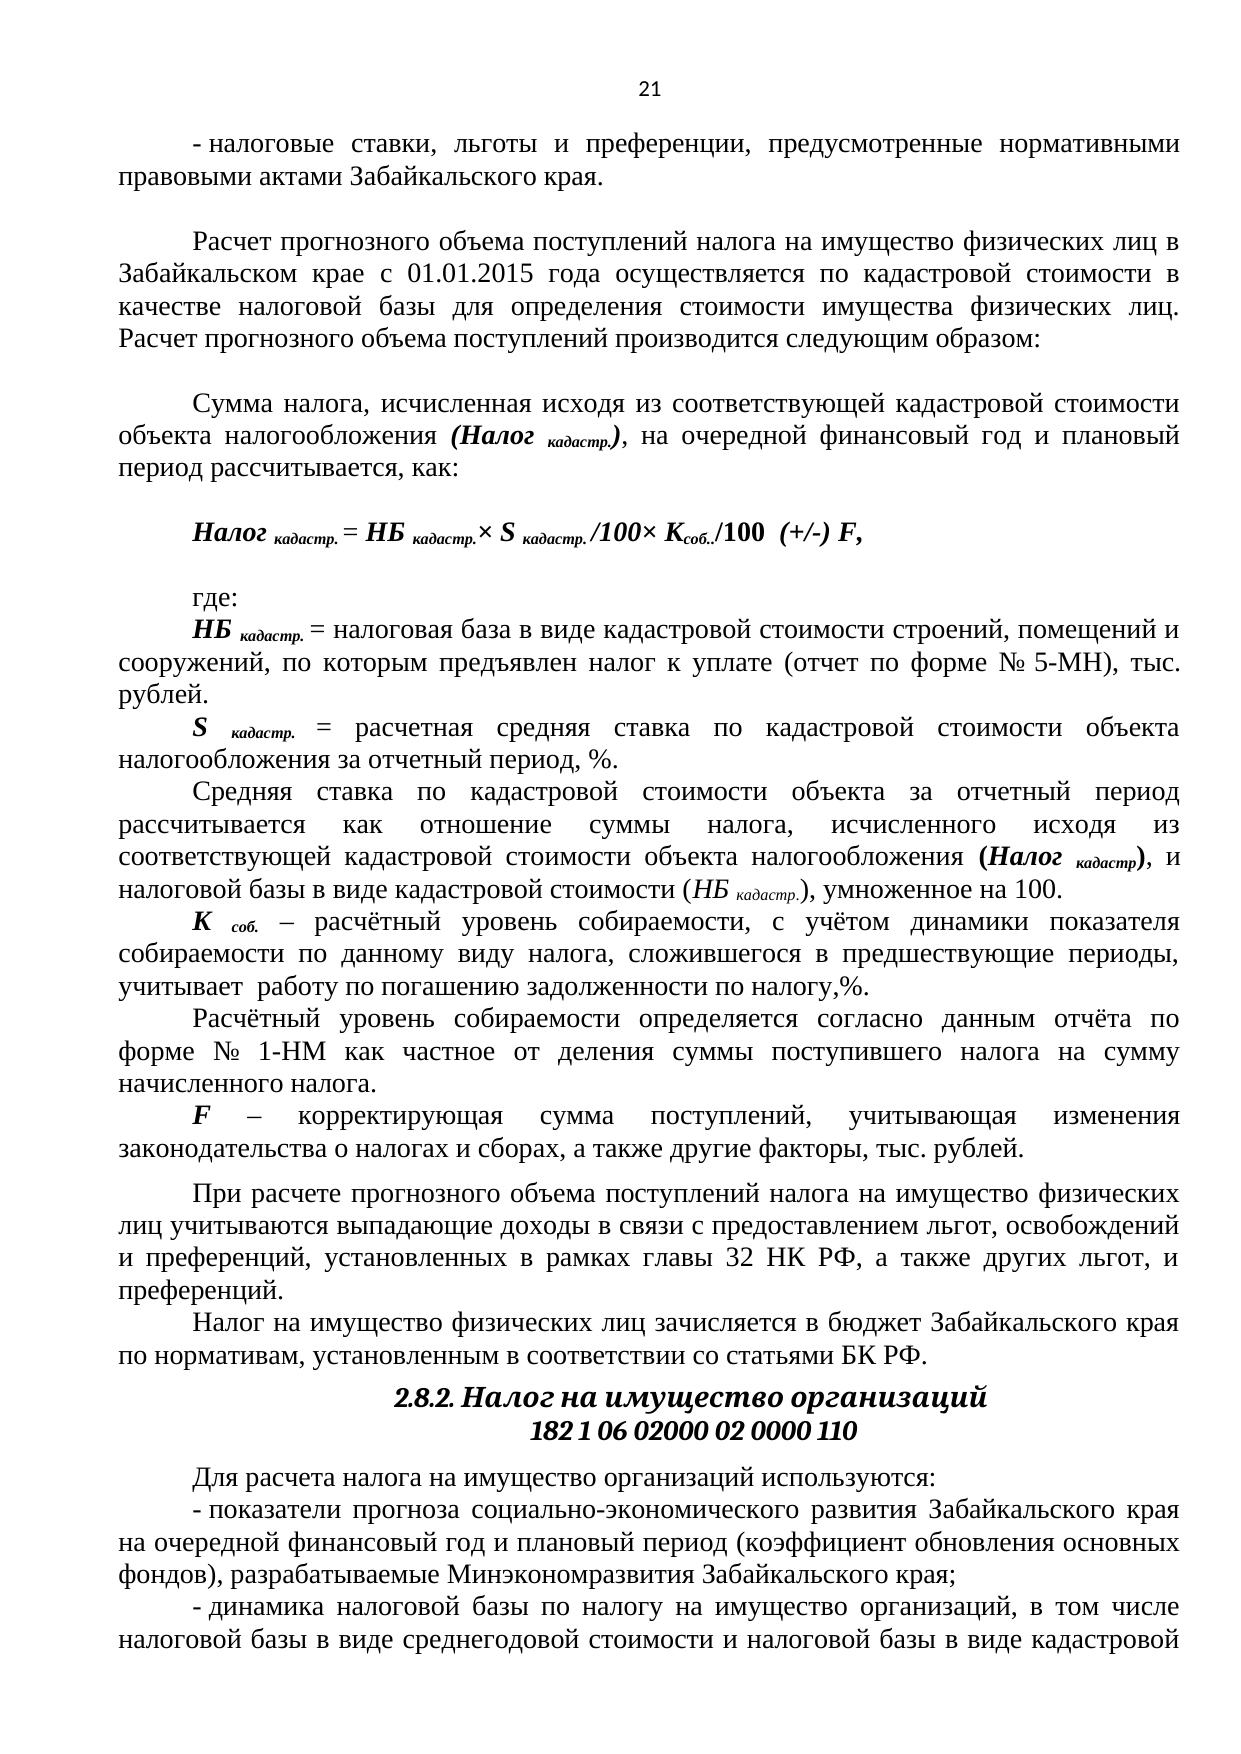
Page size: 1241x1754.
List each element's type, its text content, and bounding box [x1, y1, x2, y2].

text Для расчета налога на имущество организаций используются: [118, 1460, 1181, 1492]
text Средняя ставка по кадастровой стоимости объекта за отчетный период рассчитывается как отношение суммы налога, исчисленного исходя из соответствующей кадастровой стоимости объекта налогообложения (Налог кадастр), и налоговой базы в виде кадастровой стоимости (НБ кадастр.), умноженное на 100. [118, 774, 1181, 904]
text - показатели прогноза социально-экономического развития Забайкальского края на очередной финансовый год и плановый период (коэффициент обновления основных фондов), разрабатываемые Минэкономразвития Забайкальского края; [118, 1492, 1181, 1589]
text S кадастр. = расчетная средняя ставка по кадастровой стоимости объекта налогообложения за отчетный период, %. [118, 710, 1181, 774]
text F – корректирующая сумма поступлений, учитывающая изменения законодательства о налогах и сборах, а также другие факторы, тыс. рублей. [118, 1098, 1181, 1163]
text Расчётный уровень собираемости определяется согласно данным отчёта по форме № 1-НМ как частное от деления суммы поступившего налога на сумму начисленного налога. [118, 1001, 1181, 1098]
text Сумма налога, исчисленная исходя из соответствующей кадастровой стоимости объекта налогообложения (Налог кадастр.), на очередной финансовый год и плановый период рассчитывается, как: [118, 386, 1181, 483]
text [118, 1589, 1181, 1654]
text НБ кадастр. = налоговая база в виде кадастровой стоимости строений, помещений и сооружений, по которым предъявлен налог к уплате (отчет по форме № 5-МН), тыс. рублей. [118, 612, 1181, 710]
text Налог на имущество физических лиц зачисляется в бюджет Забайкальского края по нормативам, установленным в соответствии со статьями БК РФ. [118, 1305, 1181, 1370]
text Расчет прогнозного объема поступлений налога на имущество физических лиц в Забайкальском крае c 01.01.2015 года осуществляется по кадастровой стоимости в качестве налоговой базы для определения стоимости имущества физических лиц. Расчет прогнозного объема поступлений производится следующим образом: [118, 224, 1181, 353]
text где: [118, 580, 1181, 612]
text - налоговые ставки, льготы и преференции, предусмотренные нормативными правовыми актами Забайкальского края. [118, 127, 1181, 191]
text K соб. – расчётный уровень собираемости, с учётом динамики показателя собираемости по данному виду налога, сложившегося в предшествующие периоды, учитывает работу по погашению задолженности по налогу,%. [118, 904, 1181, 1001]
text При расчете прогнозного объема поступлений налога на имущество физических лиц учитываются выпадающие доходы в связи с предоставлением льгот, освобождений и преференций, установленных в рамках главы 32 НК РФ, а также других льгот, и преференций. [118, 1176, 1181, 1305]
subtitle 2.8.2. Налог на имущество организаций 182 1 06 02000 02 0000 110 [325, 1383, 1063, 1447]
text Налог кадастр. = НБ кадастр.× S кадастр. /100× Ксоб../100 (+/-) F, [118, 515, 1181, 548]
